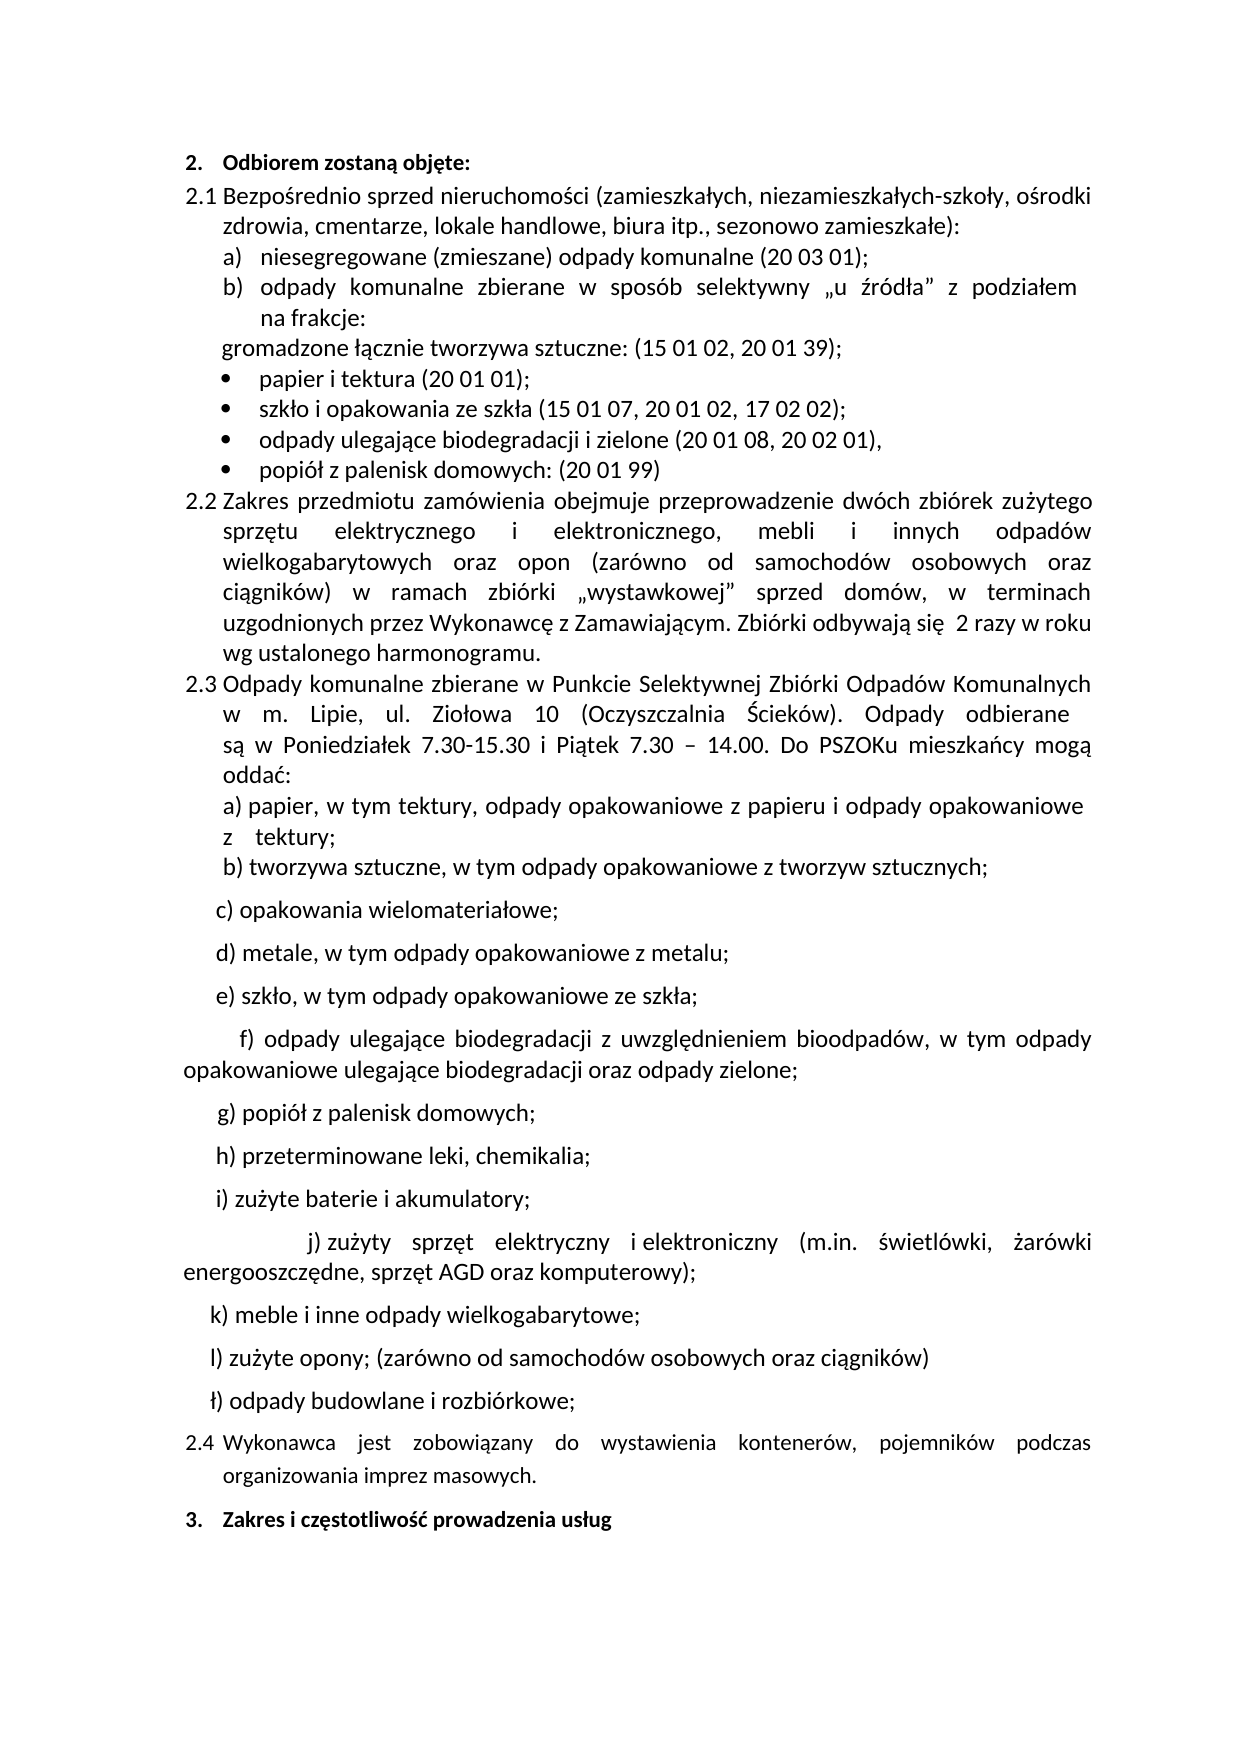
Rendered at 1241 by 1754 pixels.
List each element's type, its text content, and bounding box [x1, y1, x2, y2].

list Odbiorem zostaną objęte: [185, 148, 1093, 176]
text k) meble i inne odpady wielkogabarytowe; [148, 1299, 1093, 1330]
list Bezpośrednio sprzed nieruchomości (zamieszkałych, niezamieszkałych-szkoły, ośrodki zdrowia, cmentarze, lokale handlowe, biura itp., sezonowo zamieszkałe): [185, 180, 1093, 241]
list Odpady komunalne zbierane w Punkcie Selektywnej Zbiórki Odpadów Komunalnych w m. Lipie, ul. Ziołowa 10 (Oczyszczalnia Ścieków). Odpady odbierane są w Poniedziałek 7.30-15.30 i Piątek 7.30 – 14.00. Do PSZOKu mieszkańcy mogą oddać: [185, 668, 1093, 790]
list odpady komunalne zbierane w sposób selektywny „u źródła” z podziałem na frakcje: [223, 271, 1093, 332]
text h) przeterminowane leki, chemikalia; [148, 1140, 1093, 1170]
list niesegregowane (zmieszane) odpady komunalne (20 03 01); [223, 241, 1093, 271]
text c) opakowania wielomateriałowe; [148, 894, 1093, 925]
list Zakres i częstotliwość prowadzenia usług [185, 1505, 1093, 1533]
text b) tworzywa sztuczne, w tym odpady opakowaniowe z tworzyw sztucznych; [223, 851, 1093, 882]
list szkło i opakowania ze szkła (15 01 07, 20 01 02, 17 02 02); [221, 393, 1093, 424]
text e) szkło, w tym odpady opakowaniowe ze szkła; [148, 980, 1093, 1011]
text a) papier, w tym tektury, odpady opakowaniowe z papieru i odpady opakowaniowe z tektury; [223, 790, 1093, 851]
text l) zużyte opony; (zarówno od samochodów osobowych oraz ciągników) [148, 1342, 1093, 1373]
text gromadzone łącznie tworzywa sztuczne: (15 01 02, 20 01 39); [221, 332, 1093, 363]
list Zakres przedmiotu zamówienia obejmuje przeprowadzenie dwóch zbiórek zużytego sprzętu elektrycznego i elektronicznego, mebli i innych odpadów wielkogabarytowych oraz opon (zarówno od samochodów osobowych oraz ciągników) w ramach zbiórki „wystawkowej” sprzed domów, w terminach uzgodnionych przez Wykonawcę z Zamawiającym. Zbiórki odbywają się 2 razy w roku wg ustalonego harmonogramu. [185, 485, 1093, 668]
text ł) odpady budowlane i rozbiórkowe; [148, 1386, 1093, 1416]
text j) zużyty sprzęt elektryczny i elektroniczny (m.in. świetlówki, żarówki energooszczędne, sprzęt AGD oraz komputerowy); [183, 1226, 1093, 1287]
list popiół z palenisk domowych: (20 01 99) [221, 454, 1093, 485]
list Wykonawca jest zobowiązany do wystawienia kontenerów, pojemników podczas organizowania imprez masowych. [185, 1428, 1093, 1489]
list odpady ulegające biodegradacji i zielone (20 01 08, 20 02 01), [221, 424, 1093, 454]
text d) metale, w tym odpady opakowaniowe z metalu; [148, 937, 1093, 968]
text i) zużyte baterie i akumulatory; [148, 1183, 1093, 1213]
text g) popiół z palenisk domowych; [183, 1097, 1093, 1127]
text f) odpady ulegające biodegradacji z uwzględnieniem bioodpadów, w tym odpady opakowaniowe ulegające biodegradacji oraz odpady zielone; [183, 1023, 1093, 1084]
list papier i tektura (20 01 01); [221, 363, 1093, 393]
